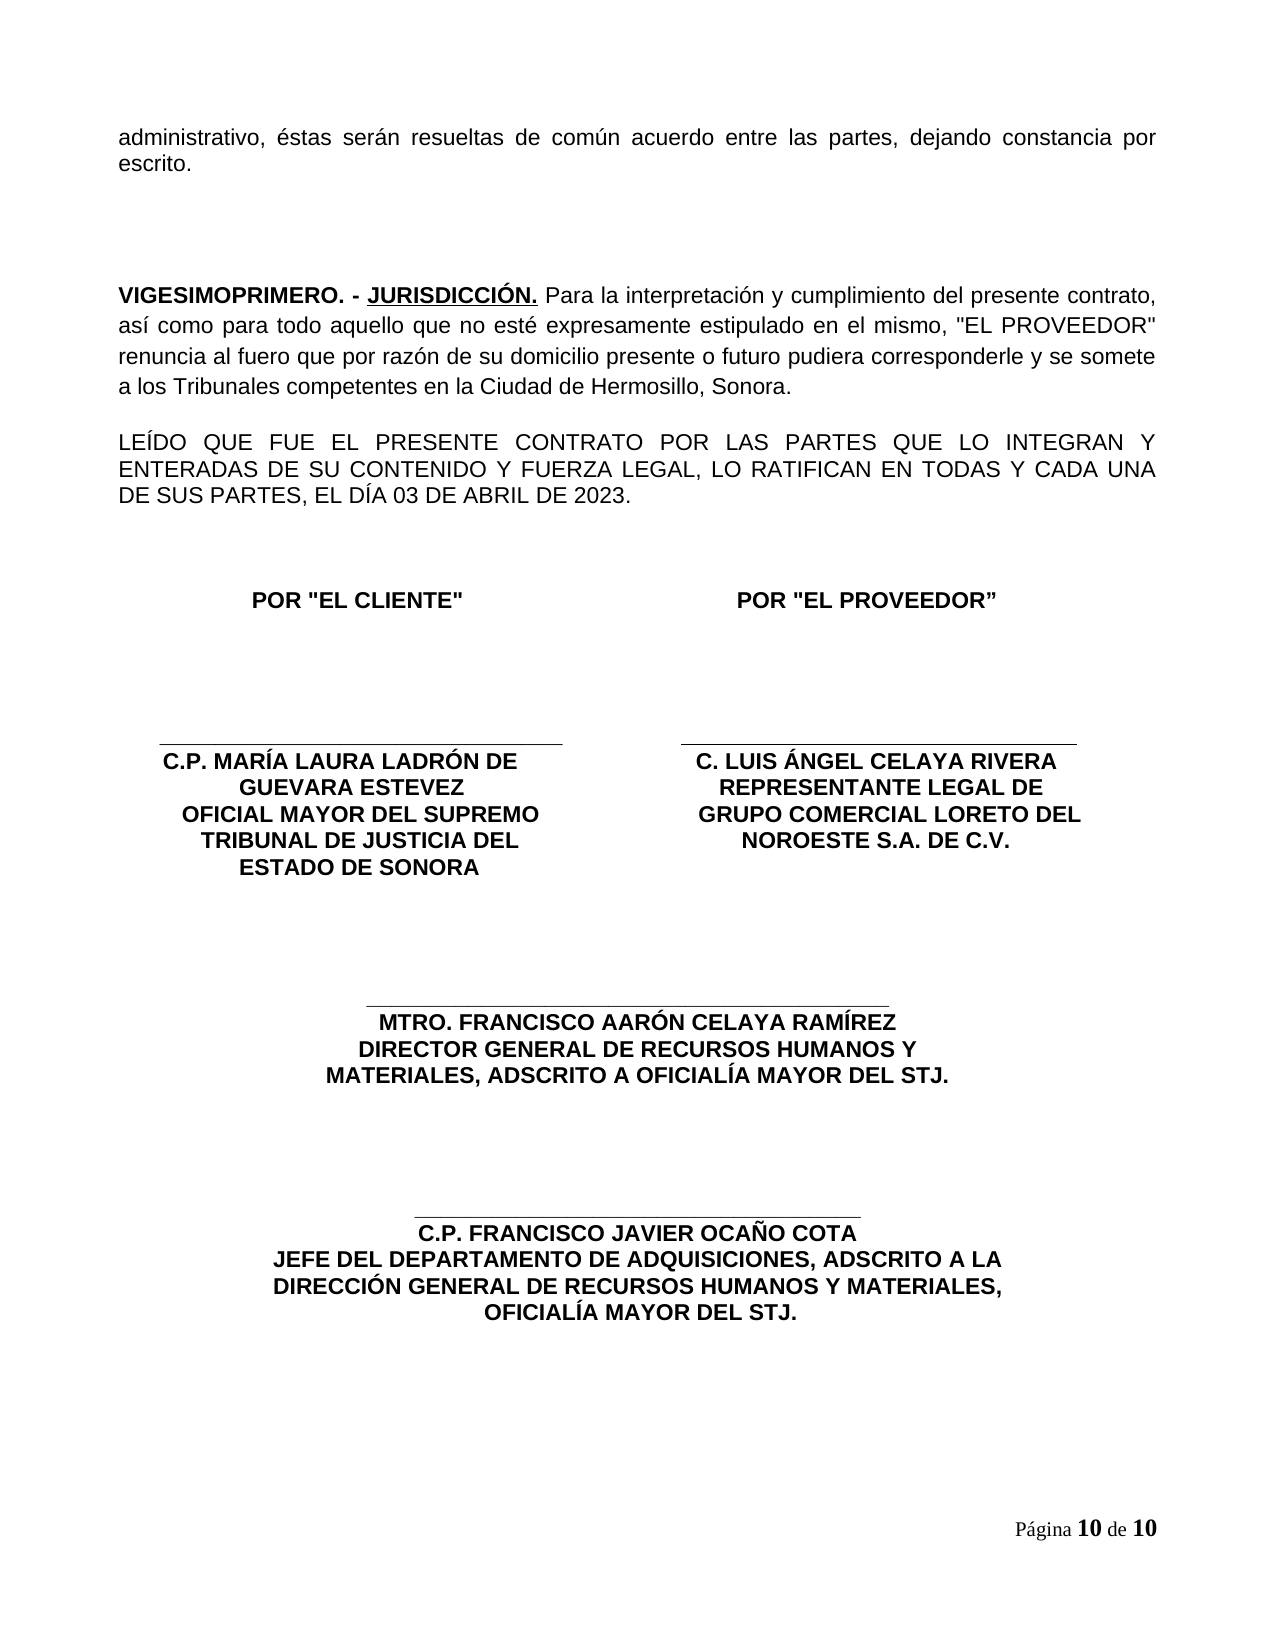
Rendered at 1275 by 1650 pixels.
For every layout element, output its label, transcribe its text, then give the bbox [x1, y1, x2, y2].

text C.P. MARÍA LAURA LADRÓN DE C. LUIS ÁNGEL CELAYA RIVERA [118, 748, 1157, 774]
text VIGESIMOPRIMERO. - JURISDICCIÓN. Para la interpretación y cumplimiento del presente contrato, así como para todo aquello que no esté expresamente estipulado en el mismo, "EL PROVEEDOR" renuncia al fuero que por razón de su domicilio presente o futuro pudiera corresponderle y se somete a los Tribunales competentes en la Ciudad de Hermosillo, Sonora. [118, 282, 1157, 399]
text _____________________________ [118, 719, 1157, 748]
text _________________________________________ [118, 983, 1157, 1009]
text GUEVARA ESTEVEZ REPRESENTANTE LEGAL DE [118, 774, 1157, 801]
text MTRO. FRANCISCO AARÓN CELAYA RAMÍREZ [118, 1009, 1157, 1036]
text OFICIAL MAYOR DEL SUPREMO GRUPO COMERCIAL LORETO DEL [118, 801, 1157, 827]
text TRIBUNAL DE JUSTICIA DEL NOROESTE S.A. DE C.V. [118, 827, 1157, 853]
text ESTADO DE SONORA [118, 853, 1157, 880]
text POR "EL CLIENTE" POR "EL PROVEEDOR” [118, 587, 1157, 614]
text LEÍDO QUE FUE EL PRESENTE CONTRATO POR LAS PARTES QUE LO INTEGRAN Y ENTERADAS DE SU CONTENIDO Y FUERZA LEGAL, LO RATIFICAN EN TODAS Y CADA UNA DE SUS PARTES, EL DÍA 03 DE ABRIL DE 2023. [118, 429, 1157, 508]
text C.P. FRANCISCO JAVIER OCAÑO COTA [118, 1220, 1157, 1246]
text ___________________________________ [118, 1194, 1157, 1220]
text JEFE DEL DEPARTAMENTO DE ADQUISICIONES, ADSCRITO A LA [118, 1246, 1157, 1273]
text DIRECTOR GENERAL DE RECURSOS HUMANOS Y [118, 1036, 1157, 1062]
text DIRECCIÓN GENERAL DE RECURSOS HUMANOS Y MATERIALES, [118, 1273, 1157, 1299]
text OFICIALÍA MAYOR DEL STJ. [118, 1299, 1157, 1326]
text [118, 124, 1157, 177]
text MATERIALES, ADSCRITO A OFICIALÍA MAYOR DEL STJ. [118, 1062, 1157, 1088]
